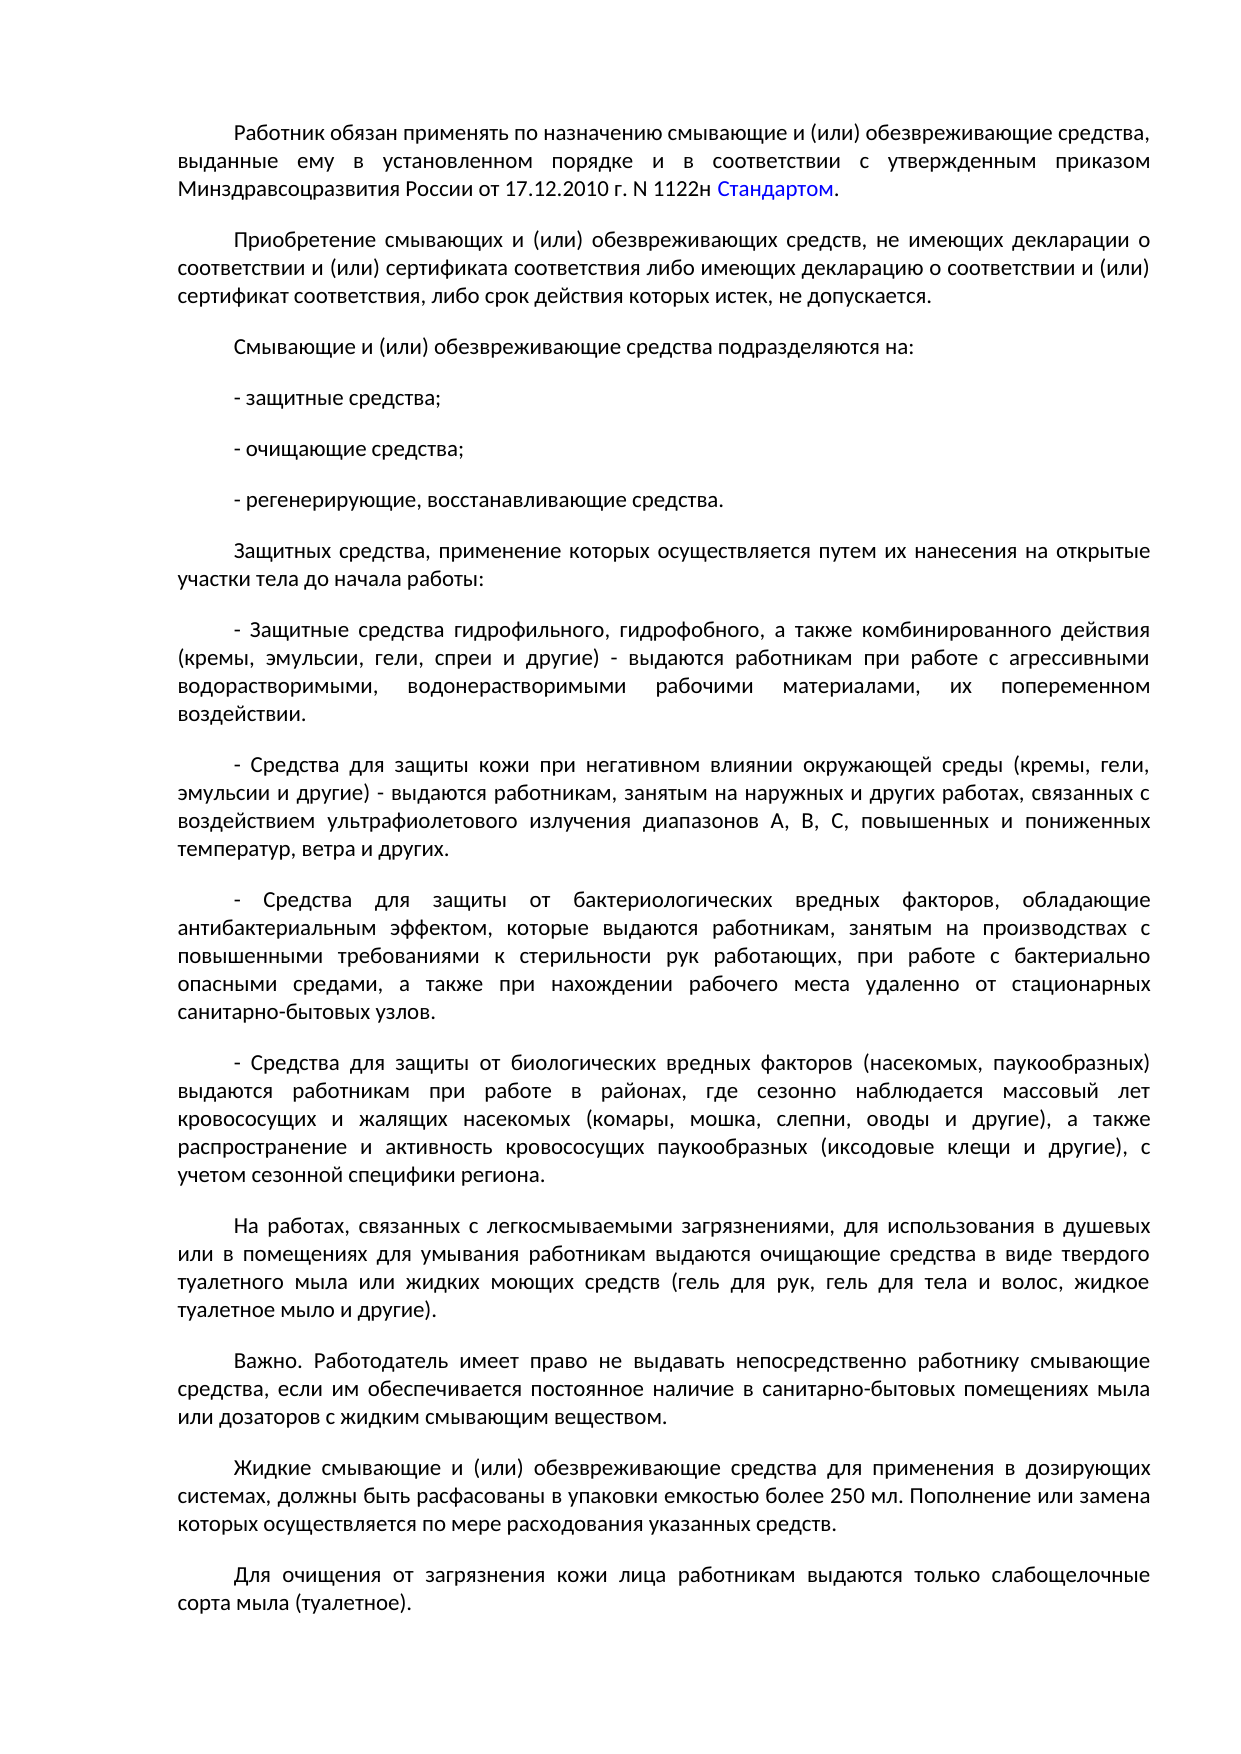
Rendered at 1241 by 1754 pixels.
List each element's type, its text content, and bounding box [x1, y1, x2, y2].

text - защитные средства; [177, 383, 1152, 411]
text Для очищения от загрязнения кожи лица работникам выдаются только слабощелочные сорта мыла (туалетное). [177, 1560, 1152, 1616]
text Приобретение смывающих и (или) обезвреживающих средств, не имеющих декларации о соответствии и (или) сертификата соответствия либо имеющих декларацию о соответствии и (или) сертификат соответствия, либо срок действия которых истек, не допускается. [177, 225, 1152, 309]
text - Средства для защиты кожи при негативном влиянии окружающей среды (кремы, гели, эмульсии и другие) - выдаются работникам, занятым на наружных и других работах, связанных с воздействием ультрафиолетового излучения диапазонов A, B, C, повышенных и пониженных температур, ветра и других. [177, 750, 1152, 862]
text - Средства для защиты от биологических вредных факторов (насекомых, паукообразных) выдаются работникам при работе в районах, где сезонно наблюдается массовый лет кровососущих и жалящих насекомых (комары, мошка, слепни, оводы и другие), а также распространение и активность кровососущих паукообразных (иксодовые клещи и другие), с учетом сезонной специфики региона. [177, 1048, 1152, 1188]
text На работах, связанных с легкосмываемыми загрязнениями, для использования в душевых или в помещениях для умывания работникам выдаются очищающие средства в виде твердого туалетного мыла или жидких моющих средств (гель для рук, гель для тела и волос, жидкое туалетное мыло и другие). [177, 1211, 1152, 1323]
text - Защитные средства гидрофильного, гидрофобного, а также комбинированного действия (кремы, эмульсии, гели, спреи и другие) - выдаются работникам при работе с агрессивными водорастворимыми, водонерастворимыми рабочими материалами, их попеременном воздействии. [177, 615, 1152, 727]
text - Средства для защиты от бактериологических вредных факторов, обладающие антибактериальным эффектом, которые выдаются работникам, занятым на производствах с повышенными требованиями к стерильности рук работающих, при работе с бактериально опасными средами, а также при нахождении рабочего места удаленно от стационарных санитарно-бытовых узлов. [177, 885, 1152, 1025]
text Важно. Работодатель имеет право не выдавать непосредственно работнику смывающие средства, если им обеспечивается постоянное наличие в санитарно-бытовых помещениях мыла или дозаторов с жидким смывающим веществом. [177, 1346, 1152, 1430]
text - регенерирующие, восстанавливающие средства. [177, 485, 1152, 513]
text Работник обязан применять по назначению смывающие и (или) обезвреживающие средства, выданные ему в установленном порядке и в соответствии с утвержденным приказом Минздравсоцразвития России от 17.12.2010 г. N 1122н Стандартом. [177, 118, 1152, 202]
text - очищающие средства; [177, 434, 1152, 462]
text Защитных средства, применение которых осуществляется путем их нанесения на открытые участки тела до начала работы: [177, 536, 1152, 592]
text Смывающие и (или) обезвреживающие средства подразделяются на: [177, 332, 1152, 360]
text Жидкие смывающие и (или) обезвреживающие средства для применения в дозирующих системах, должны быть расфасованы в упаковки емкостью более 250 мл. Пополнение или замена которых осуществляется по мере расходования указанных средств. [177, 1453, 1152, 1537]
